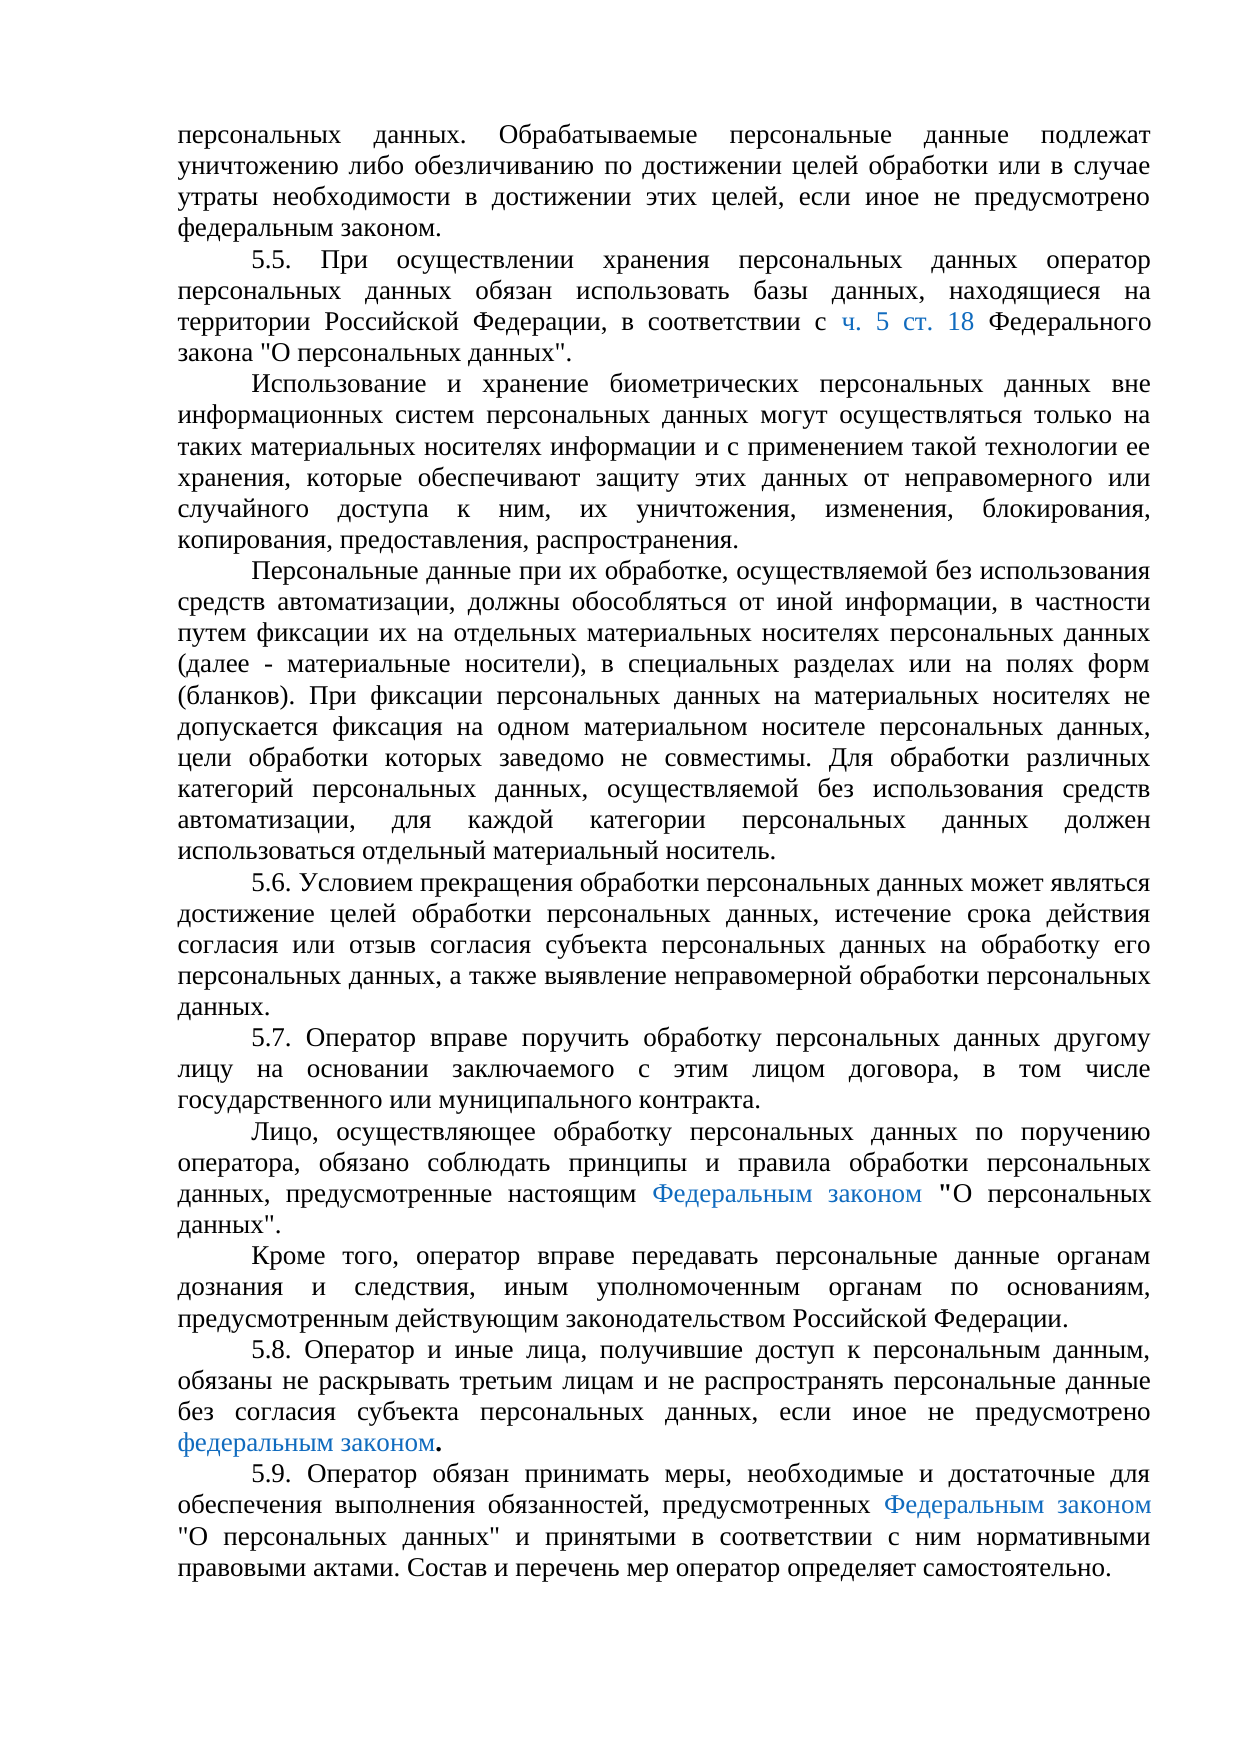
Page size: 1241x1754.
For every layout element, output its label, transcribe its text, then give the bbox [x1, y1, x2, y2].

text 5.9. Оператор обязан принимать меры, необходимые и достаточные для обеспечения выполнения обязанностей, предусмотренных Федеральным законом "О персональных данных" и принятыми в соответствии с ним нормативными правовыми актами. Состав и перечень мер оператор определяет самостоятельно. [177, 1457, 1152, 1582]
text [177, 118, 1152, 243]
text 5.7. Оператор вправе поручить обработку персональных данных другому лицу на основании заключаемого с этим лицом договора, в том числе государственного или муниципального контракта. [177, 1021, 1152, 1115]
text 5.8. Оператор и иные лица, получившие доступ к персональным данным, обязаны не раскрывать третьим лицам и не распространять персональные данные без согласия субъекта персональных данных, если иное не предусмотрено федеральным законом. [177, 1333, 1152, 1457]
text 5.5. При осуществлении хранения персональных данных оператор персональных данных обязан использовать базы данных, находящиеся на территории Российской Федерации, в соответствии с ч. 5 ст. 18 Федерального закона "О персональных данных". [177, 243, 1152, 367]
text Кроме того, оператор вправе передавать персональные данные органам дознания и следствия, иным уполномоченным органам по основаниям, предусмотренным действующим законодательством Российской Федерации. [177, 1239, 1152, 1333]
text Персональные данные при их обработке, осуществляемой без использования средств автоматизации, должны обособляться от иной информации, в частности путем фиксации их на отдельных материальных носителях персональных данных (далее - материальные носители), в специальных разделах или на полях форм (бланков). При фиксации персональных данных на материальных носителях не допускается фиксация на одном материальном носителе персональных данных, цели обработки которых заведомо не совместимы. Для обработки различных категорий персональных данных, осуществляемой без использования средств автоматизации, для каждой категории персональных данных должен использоваться отдельный материальный носитель. [177, 554, 1152, 866]
text Использование и хранение биометрических персональных данных вне информационных систем персональных данных могут осуществляться только на таких материальных носителях информации и с применением такой технологии ее хранения, которые обеспечивают защиту этих данных от неправомерного или случайного доступа к ним, их уничтожения, изменения, блокирования, копирования, предоставления, распространения. [177, 367, 1152, 554]
text 5.6. Условием прекращения обработки персональных данных может являться достижение целей обработки персональных данных, истечение срока действия согласия или отзыв согласия субъекта персональных данных на обработку его персональных данных, а также выявление неправомерной обработки персональных данных. [177, 866, 1152, 1021]
text Лицо, осуществляющее обработку персональных данных по поручению оператора, обязано соблюдать принципы и правила обработки персональных данных, предусмотренные настоящим Федеральным законом "О персональных данных". [177, 1115, 1152, 1239]
